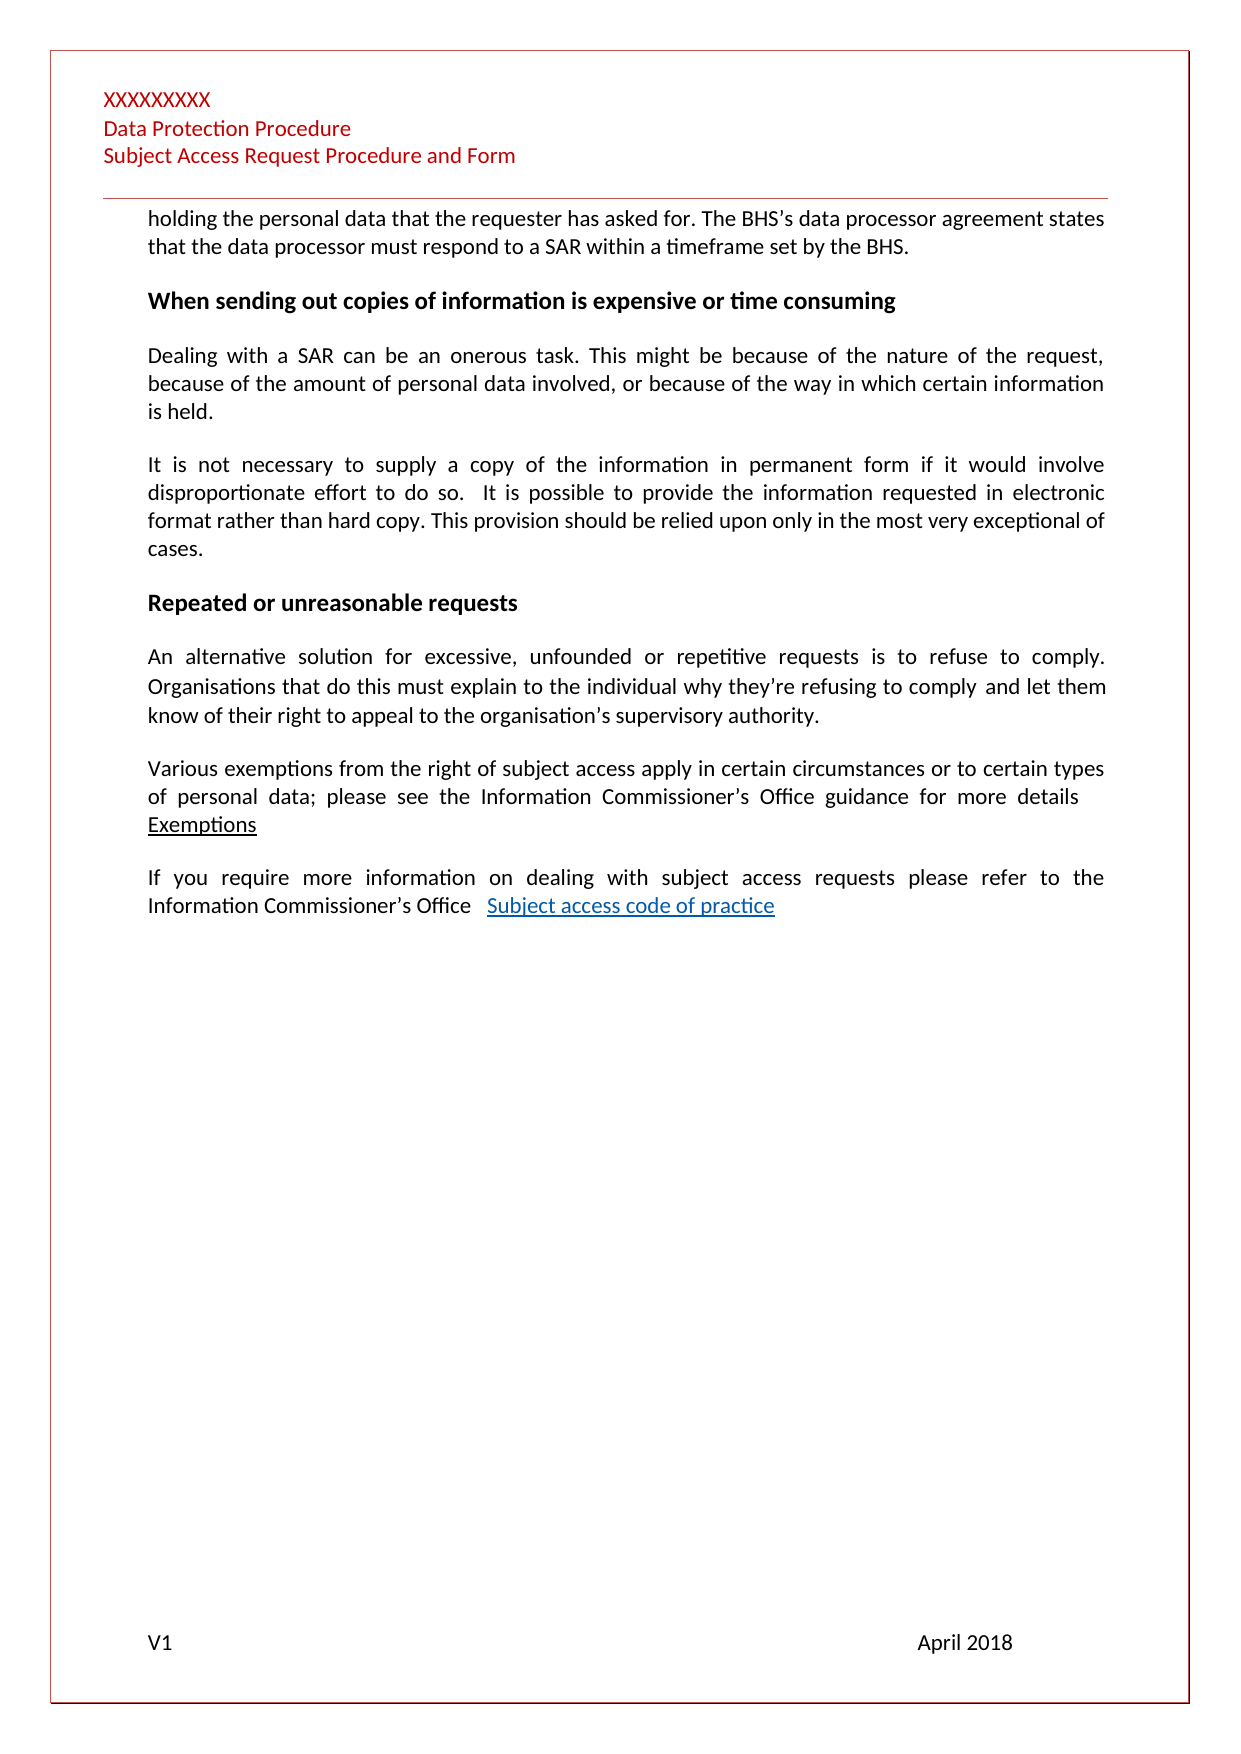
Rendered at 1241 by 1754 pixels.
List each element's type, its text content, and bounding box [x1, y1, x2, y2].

text It is not necessary to supply a copy of the information in permanent form if it would involve disproportionate effort to do so. It is possible to provide the information requested in electronic format rather than hard copy. This provision should be relied upon only in the most very exceptional of cases. [148, 450, 1107, 562]
text If you require more information on dealing with subject access requests please refer to the Information Commissioner’s Office Subject access code of practice [148, 863, 1107, 919]
text An alternative solution for excessive, unfounded or repetitive requests is to refuse to comply. Organisations that do this must explain to the individual why they’re refusing to comply and let them know of their right to appeal to the organisation’s supervisory authority. [148, 642, 1107, 729]
text When sending out copies of information is expensive or time consuming [148, 285, 1107, 316]
text Dealing with a SAR can be an onerous task. This might be because of the nature of the request, because of the amount of personal data involved, or because of the way in which certain information is held. [148, 341, 1107, 425]
text Various exemptions from the right of subject access apply in certain circumstances or to certain types of personal data; please see the Information Commissioner’s Office guidance for more details Exemptions [148, 754, 1107, 838]
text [148, 204, 1107, 260]
text Repeated or unreasonable requests [148, 587, 1107, 617]
